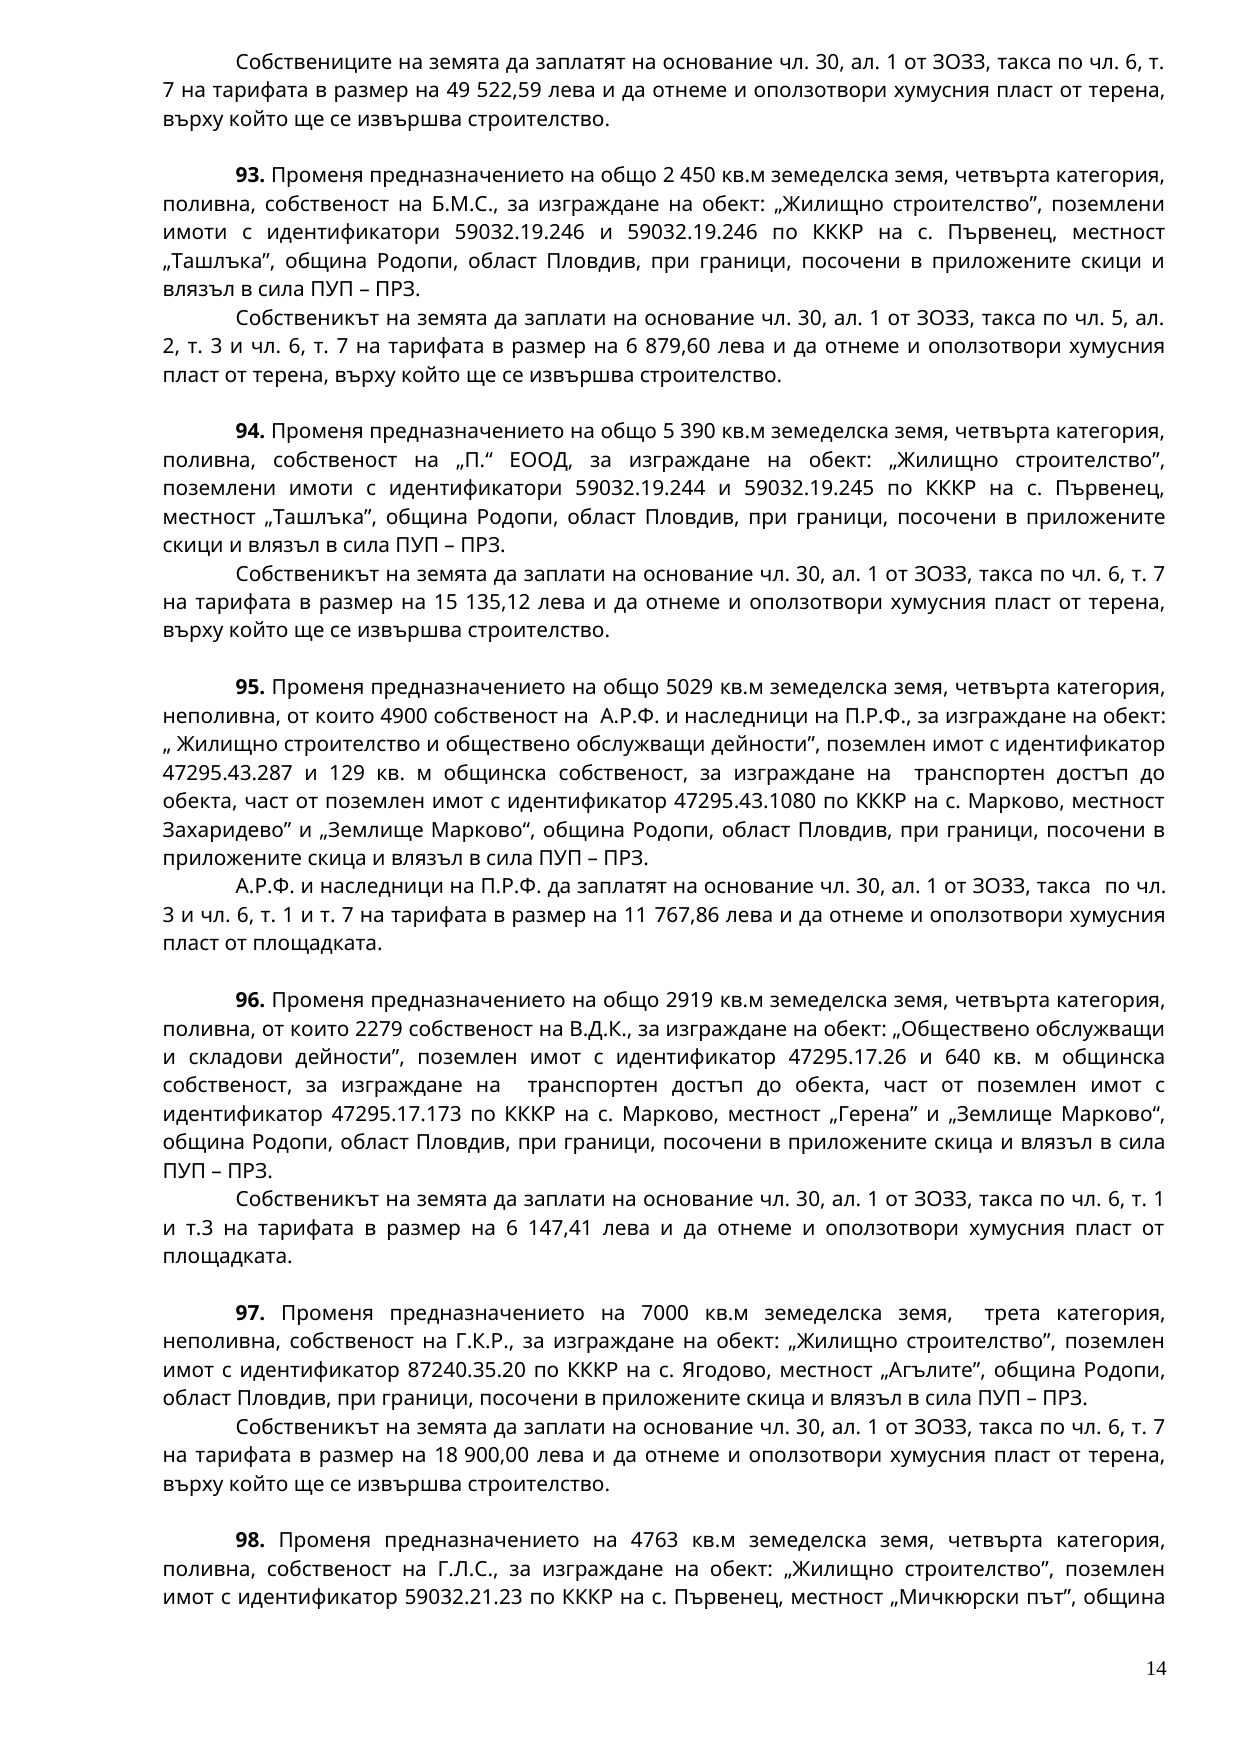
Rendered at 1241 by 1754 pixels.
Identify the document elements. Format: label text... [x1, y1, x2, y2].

text Собственикът на земята да заплати на основание чл. 30, ал. 1 от ЗОЗЗ, такса по чл. 6, т. 7 на тарифата в размер на 15 135,12 лева и да отнеме и оползотвори хумусния пласт от терена, върху който ще се извършва строителство. [162, 559, 1167, 644]
text Собственикът на земята да заплати на основание чл. 30, ал. 1 от ЗОЗЗ, такса по чл. 6, т. 1 и т.3 на тарифата в размер на 6 147,41 лева и да отнеме и оползотвори хумусния пласт от площадката. [162, 1184, 1167, 1270]
text 97. Променя предназначението на 7000 кв.м земеделска земя, трета категория, неполивна, собственост на Г.К.Р., за изграждане на обект: „Жилищно строителство”, поземлен имот с идентификатор 87240.35.20 по КККР на с. Ягодово, местност „Агълите”, община Родопи, област Пловдив, при граници, посочени в приложените скица и влязъл в сила ПУП – ПРЗ. [162, 1298, 1167, 1412]
text 94. Променя предназначението на общо 5 390 кв.м земеделска земя, четвърта категория, поливна, собственост на „П.“ ЕООД, за изграждане на обект: „Жилищно строителство”, поземлени имоти с идентификатори 59032.19.244 и 59032.19.245 по КККР на с. Първенец, местност „Ташлъка”, община Родопи, област Пловдив, при граници, посочени в приложените скици и влязъл в сила ПУП – ПРЗ. [162, 417, 1167, 559]
text Собствениците на земята да заплатят на основание чл. 30, ал. 1 от ЗОЗЗ, такса по чл. 6, т. 7 на тарифата в размер на 49 522,59 лева и да отнеме и оползотвори хумусния пласт от терена, върху който ще се извършва строителство. [162, 47, 1167, 132]
text 93. Променя предназначението на общо 2 450 кв.м земеделска земя, четвърта категория, поливна, собственост на Б.М.С., за изграждане на обект: „Жилищно строителство”, поземлени имоти с идентификатори 59032.19.246 и 59032.19.246 по КККР на с. Първенец, местност „Ташлъка”, община Родопи, област Пловдив, при граници, посочени в приложените скици и влязъл в сила ПУП – ПРЗ. [162, 161, 1167, 303]
text 95. Променя предназначението на общо 5029 кв.м земеделска земя, четвърта категория, неполивна, от които 4900 собственост на А.Р.Ф. и наследници на П.Р.Ф., за изграждане на обект: „ Жилищно строителство и обществено обслужващи дейности”, поземлен имот с идентификатор 47295.43.287 и 129 кв. м общинска собственост, за изграждане на транспортен достъп до обекта, част от поземлен имот с идентификатор 47295.43.1080 по КККР на с. Марково, местност Захаридево” и „Землище Марково“, община Родопи, област Пловдив, при граници, посочени в приложените скица и влязъл в сила ПУП – ПРЗ. [162, 672, 1167, 872]
text 96. Променя предназначението на общо 2919 кв.м земеделска земя, четвърта категория, поливна, от които 2279 собственост на В.Д.К., за изграждане на обект: „Обществено обслужващи и складови дейности”, поземлен имот с идентификатор 47295.17.26 и 640 кв. м общинска собственост, за изграждане на транспортен достъп до обекта, част от поземлен имот с идентификатор 47295.17.173 по КККР на с. Марково, местност „Герена” и „Землище Марково“, община Родопи, област Пловдив, при граници, посочени в приложените скица и влязъл в сила ПУП – ПРЗ. [162, 985, 1167, 1184]
text Собственикът на земята да заплати на основание чл. 30, ал. 1 от ЗОЗЗ, такса по чл. 5, ал. 2, т. 3 и чл. 6, т. 7 на тарифата в размер на 6 879,60 лева и да отнеме и оползотвори хумусния пласт от терена, върху който ще се извършва строителство. [162, 303, 1167, 388]
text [162, 1526, 1167, 1611]
text Собственикът на земята да заплати на основание чл. 30, ал. 1 от ЗОЗЗ, такса по чл. 6, т. 7 на тарифата в размер на 18 900,00 лева и да отнеме и оползотвори хумусния пласт от терена, върху който ще се извършва строителство. [162, 1412, 1167, 1497]
text А.Р.Ф. и наследници на П.Р.Ф. да заплатят на основание чл. 30, ал. 1 от ЗОЗЗ, такса по чл. 3 и чл. 6, т. 1 и т. 7 на тарифата в размер на 11 767,86 лева и да отнеме и оползотвори хумусния пласт от площадката. [162, 872, 1167, 957]
